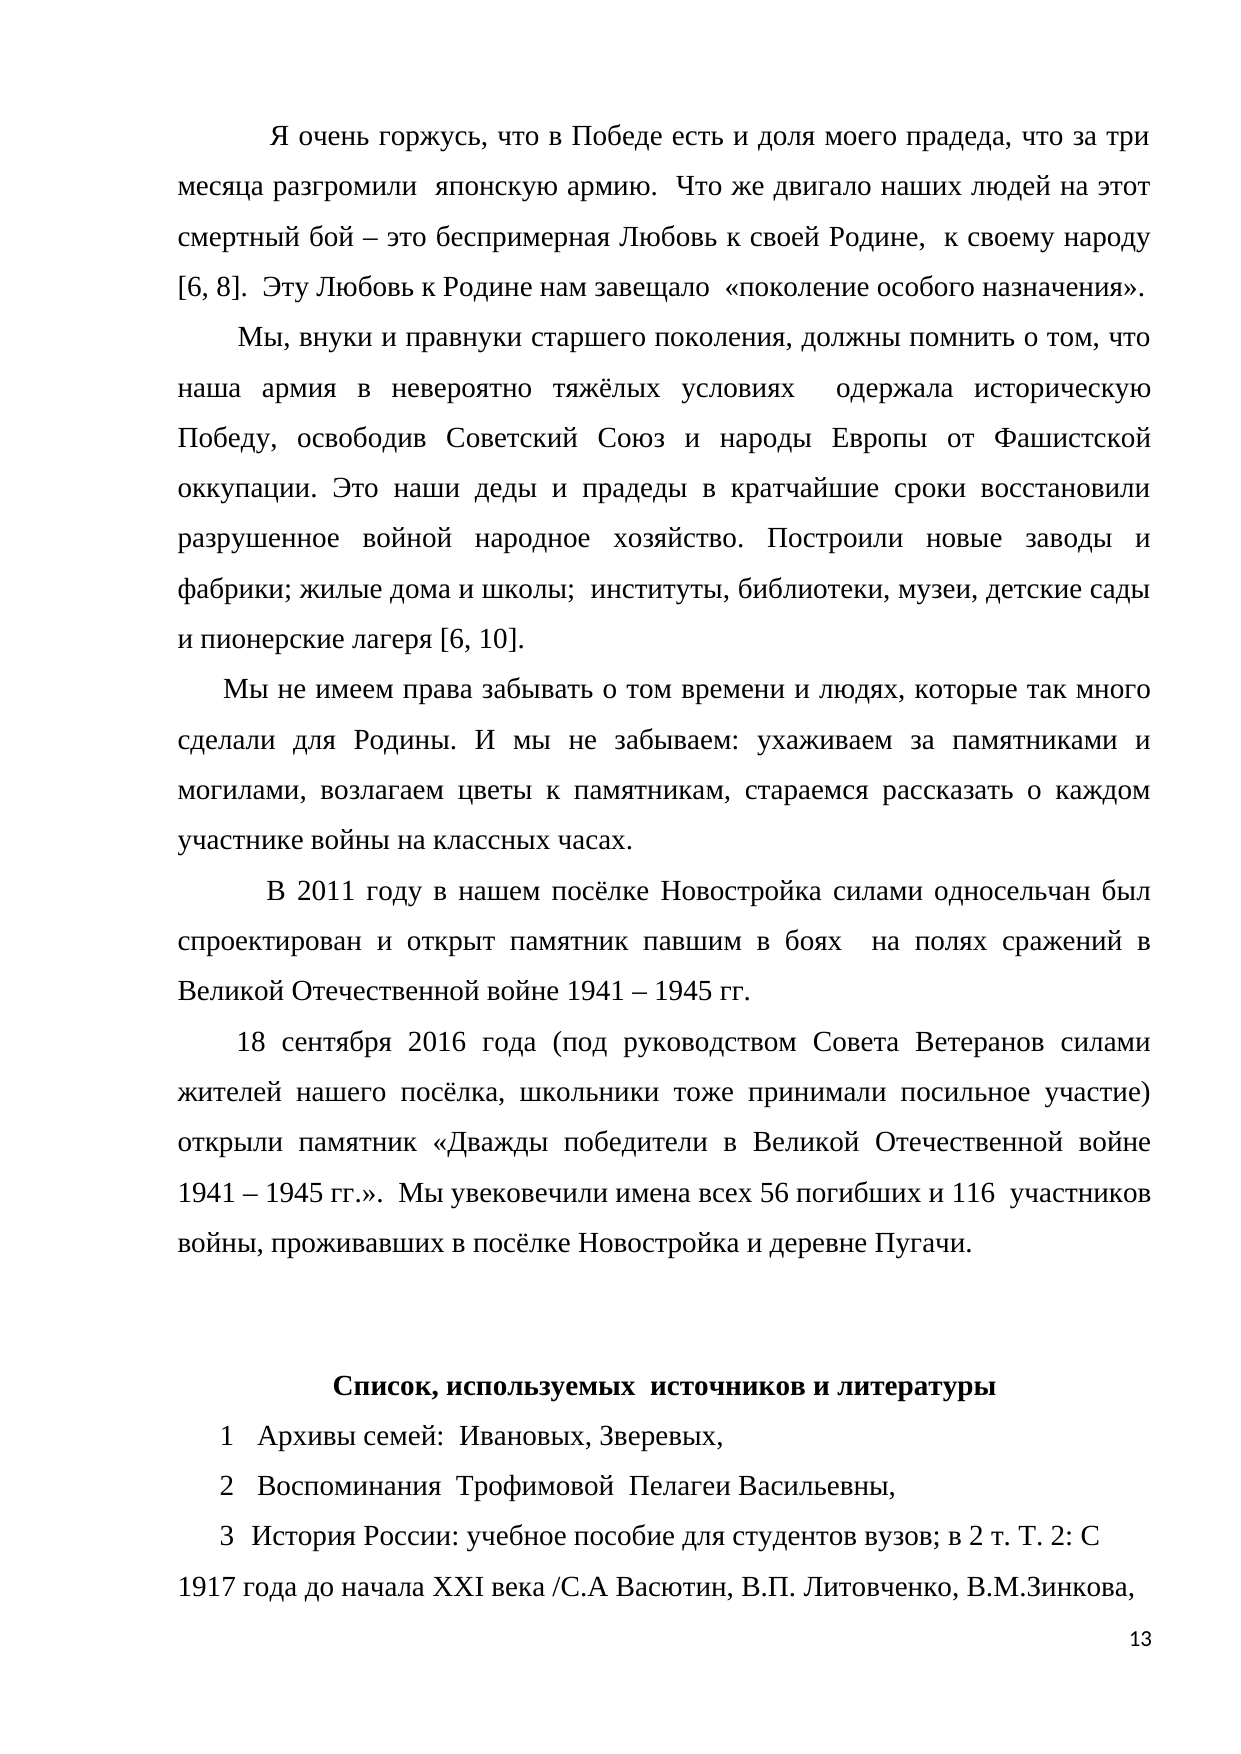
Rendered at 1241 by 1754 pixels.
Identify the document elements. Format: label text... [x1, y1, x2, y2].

list Архивы семей: Ивановых, Зверевых, [219, 1418, 1152, 1451]
list Воспоминания Трофимовой Пелагеи Васильевны, [219, 1468, 1152, 1502]
text Мы, внуки и правнуки старшего поколения, должны помнить о том, что наша армия в невероятно тяжёлых условиях одержала историческую Победу, освободив Советский Союз и народы Европы от Фашистской оккупации. Это наши деды и прадеды в кратчайшие сроки восстановили разрушенное войной народное хозяйство. Построили новые заводы и фабрики; жилые дома и школы; институты, библиотеки, музеи, детские сады и пионерские лагеря [6, 10]. [177, 319, 1152, 655]
text Список, используемых источников и литературы [177, 1368, 1152, 1401]
text Мы не имеем права забывать о том времени и людях, которые так много сделали для Родины. И мы не забываем: ухаживаем за памятниками и могилами, возлагаем цветы к памятникам, стараемся рассказать о каждом участнике войны на классных часах. [177, 672, 1152, 856]
text Я очень горжусь, что в Победе есть и доля моего прадеда, что за три месяца разгромили японскую армию. Что же двигало наших людей на этот смертный бой – это беспримерная Любовь к своей Родине, к своему народу [6, 8]. Эту Любовь к Родине нам завещало «поколение особого назначения». [177, 118, 1152, 303]
text 18 сентября 2016 года (под руководством Совета Ветеранов силами жителей нашего посёлка, школьники тоже принимали посильное участие) открыли памятник «Дважды победители в Великой Отечественной войне 1941 – 1945 гг.». Мы увековечили имена всех 56 погибших и 116 участников войны, проживавших в посёлке Новостройка и деревне Пугачи. [177, 1024, 1152, 1258]
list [177, 1518, 1152, 1602]
text В 2011 году в нашем посёлке Новостройка силами односельчан был спроектирован и открыт памятник павшим в боях на полях сражений в Великой Отечественной войне 1941 – 1945 гг. [177, 873, 1152, 1007]
